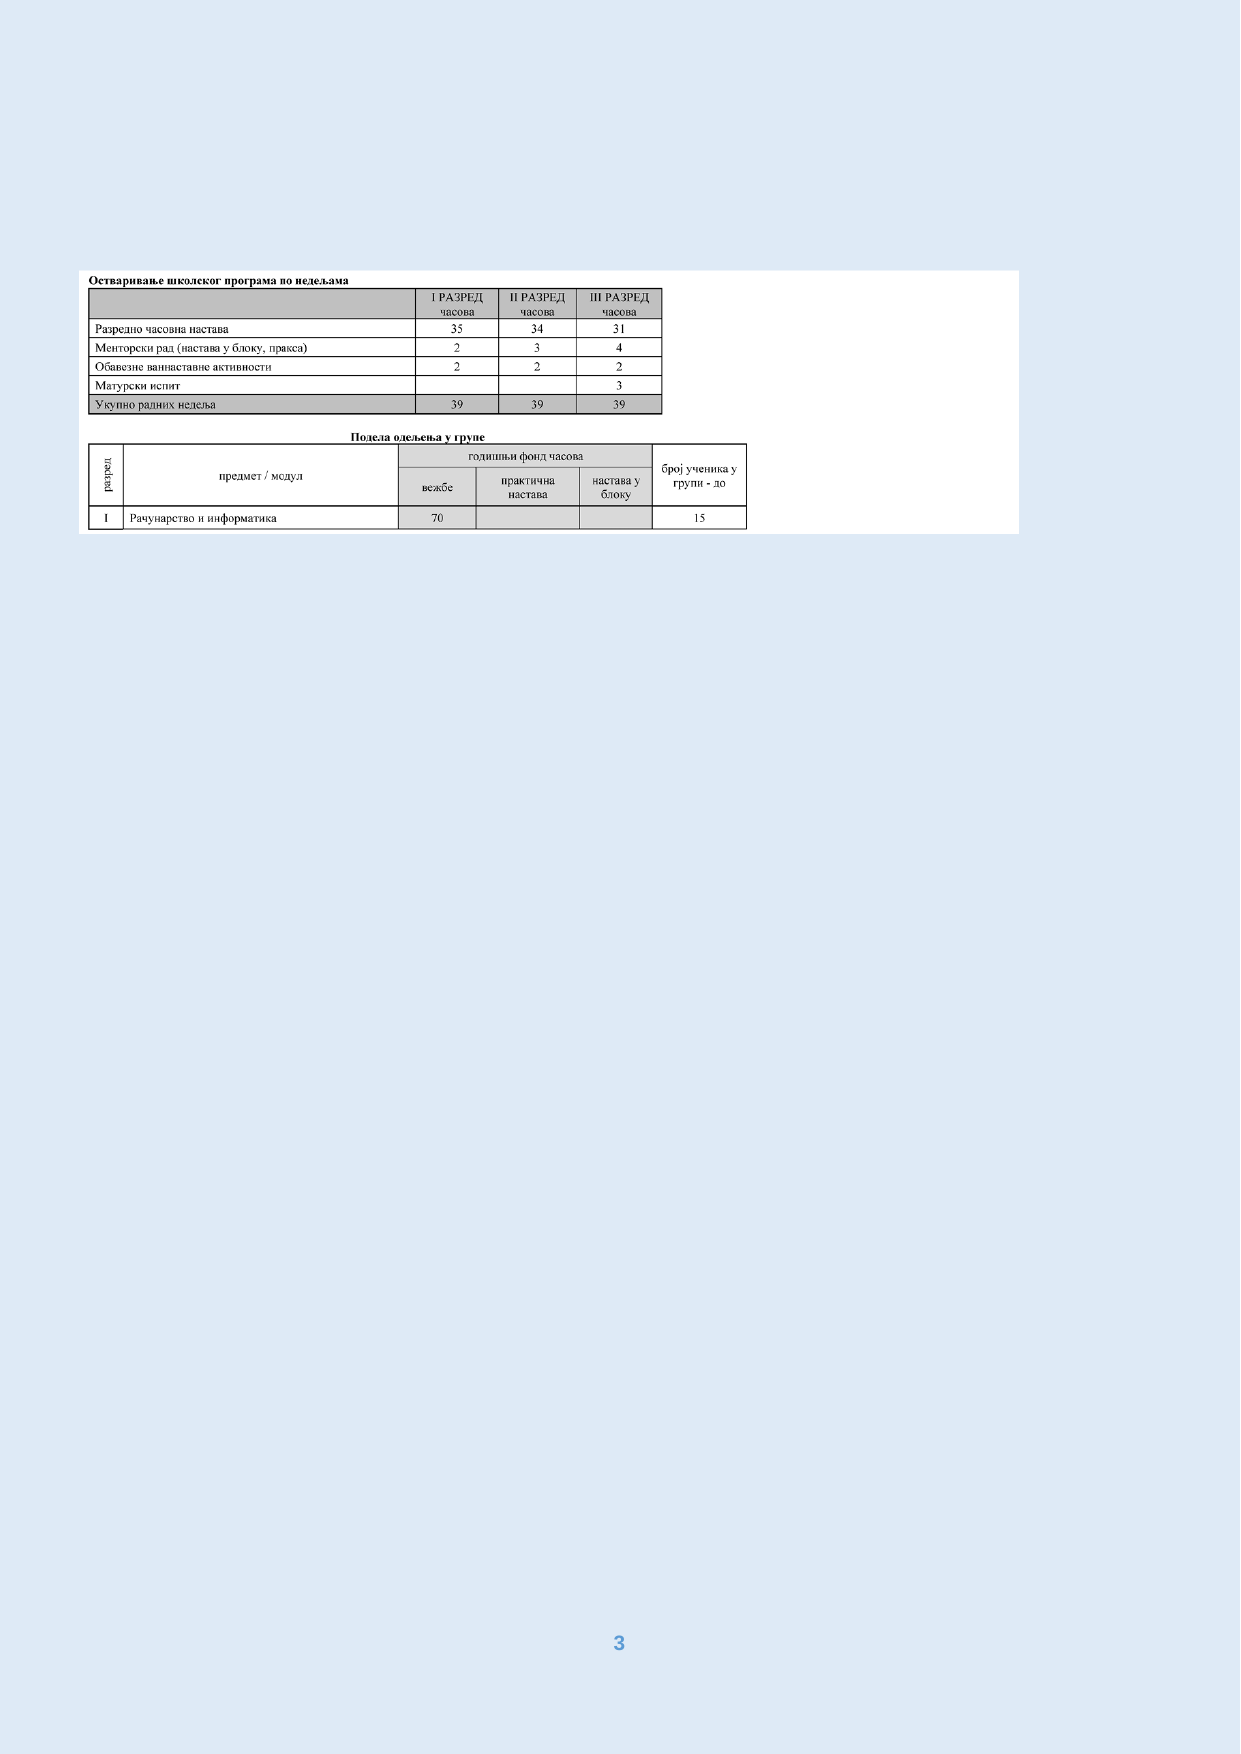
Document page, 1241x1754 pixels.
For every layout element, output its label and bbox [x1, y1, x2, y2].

picture [79, 44, 1019, 760]
